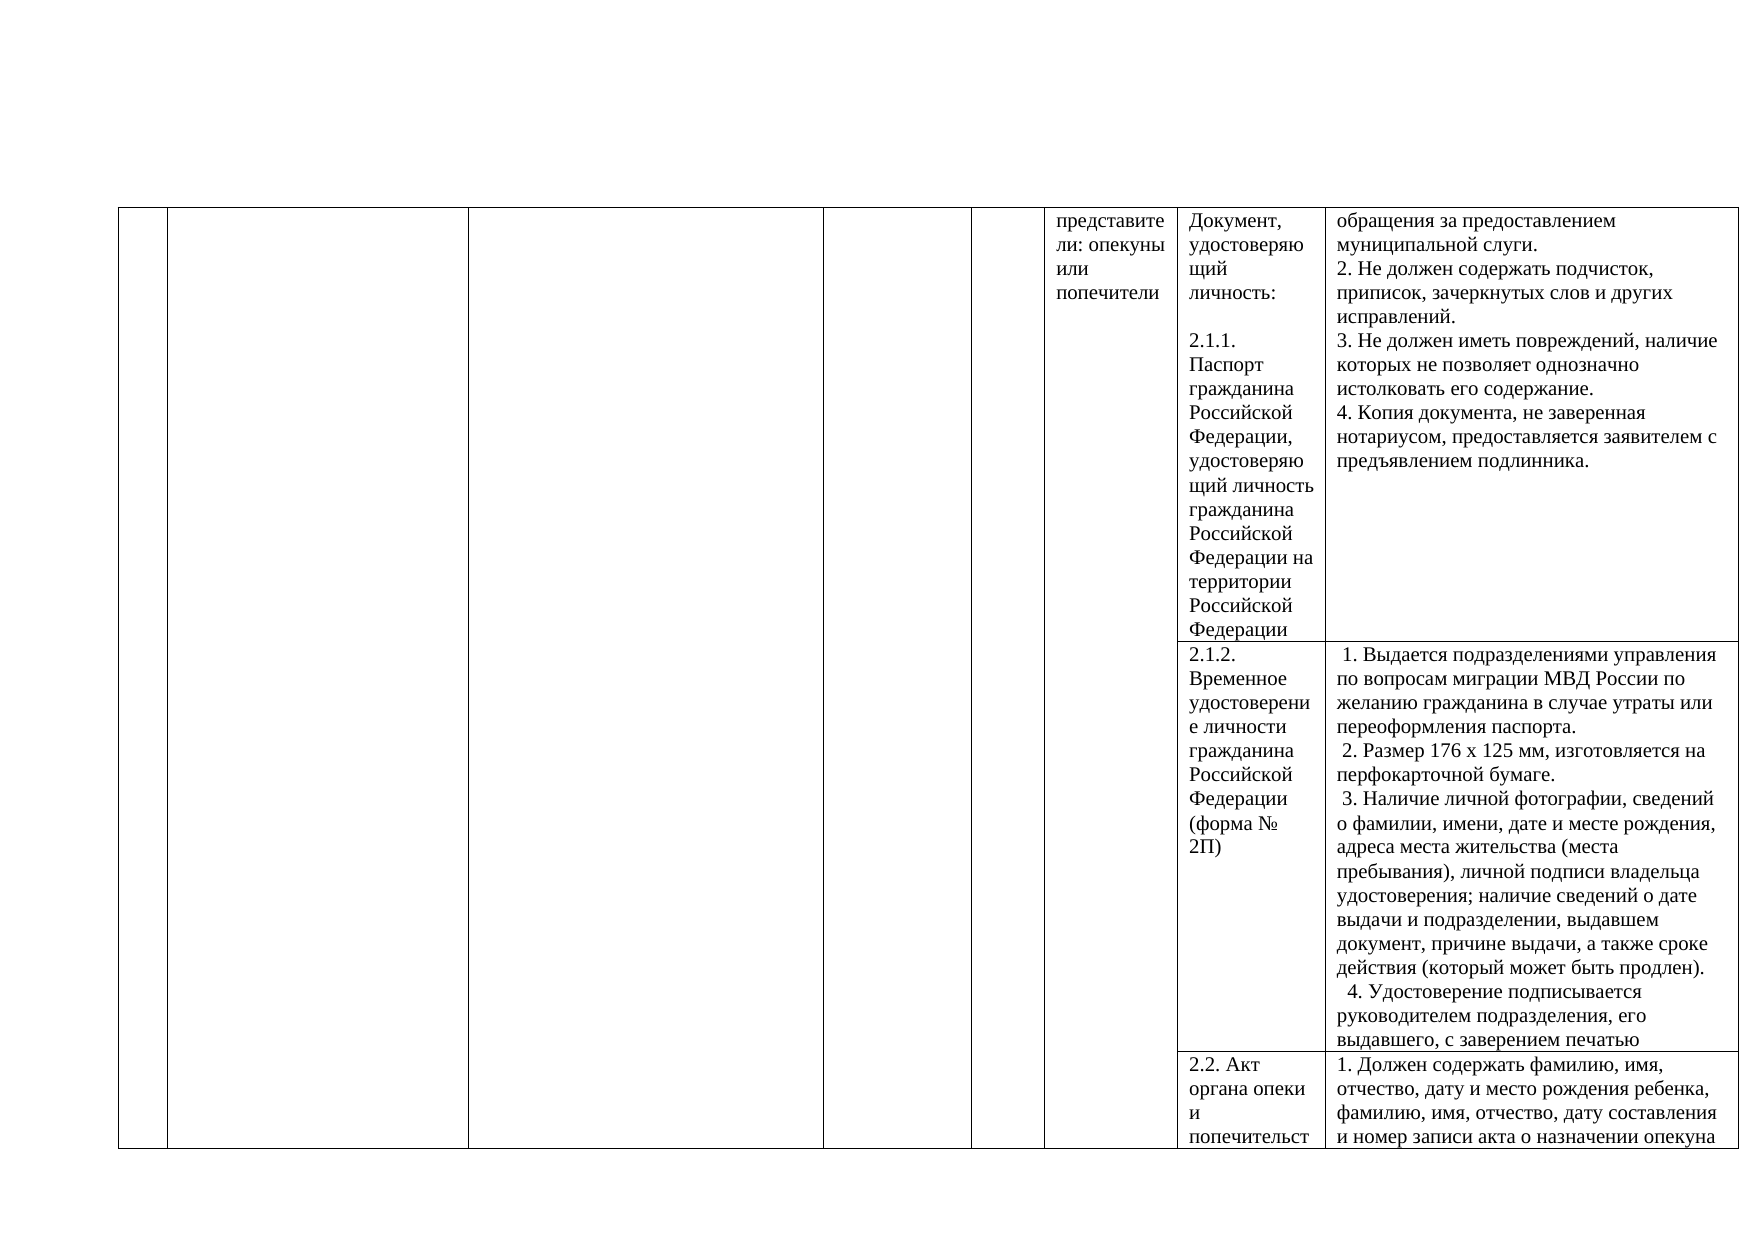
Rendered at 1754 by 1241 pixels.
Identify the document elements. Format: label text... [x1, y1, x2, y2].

table_cell 2.1.2. Временное удостоверение личности гражданина Российской Федерации (форма № 2П) [1178, 642, 1325, 1051]
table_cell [1045, 208, 1177, 1148]
table_cell 1. Выдается подразделениями управления по вопросам миграции МВД России по желанию гражданина в случае утраты или переоформления паспорта. 2. Размер 176 x 125 мм, изготовляется на перфокарточной бумаге. 3. Наличие личной фотографии, сведений о фамилии, имени, дате и месте рождения, адреса места жительства (места пребывания), личной подписи владельца удостоверения; наличие сведений о дате выдачи и подразделении, выдавшем документ, причине выдачи, а также сроке действия (который может быть продлен). 4. Удостоверение подписывается руководителем подразделения, его выдавшего, с заверением печатью [1326, 642, 1738, 1051]
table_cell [1326, 1052, 1738, 1148]
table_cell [1178, 1052, 1325, 1148]
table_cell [1178, 208, 1325, 641]
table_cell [1326, 208, 1738, 641]
